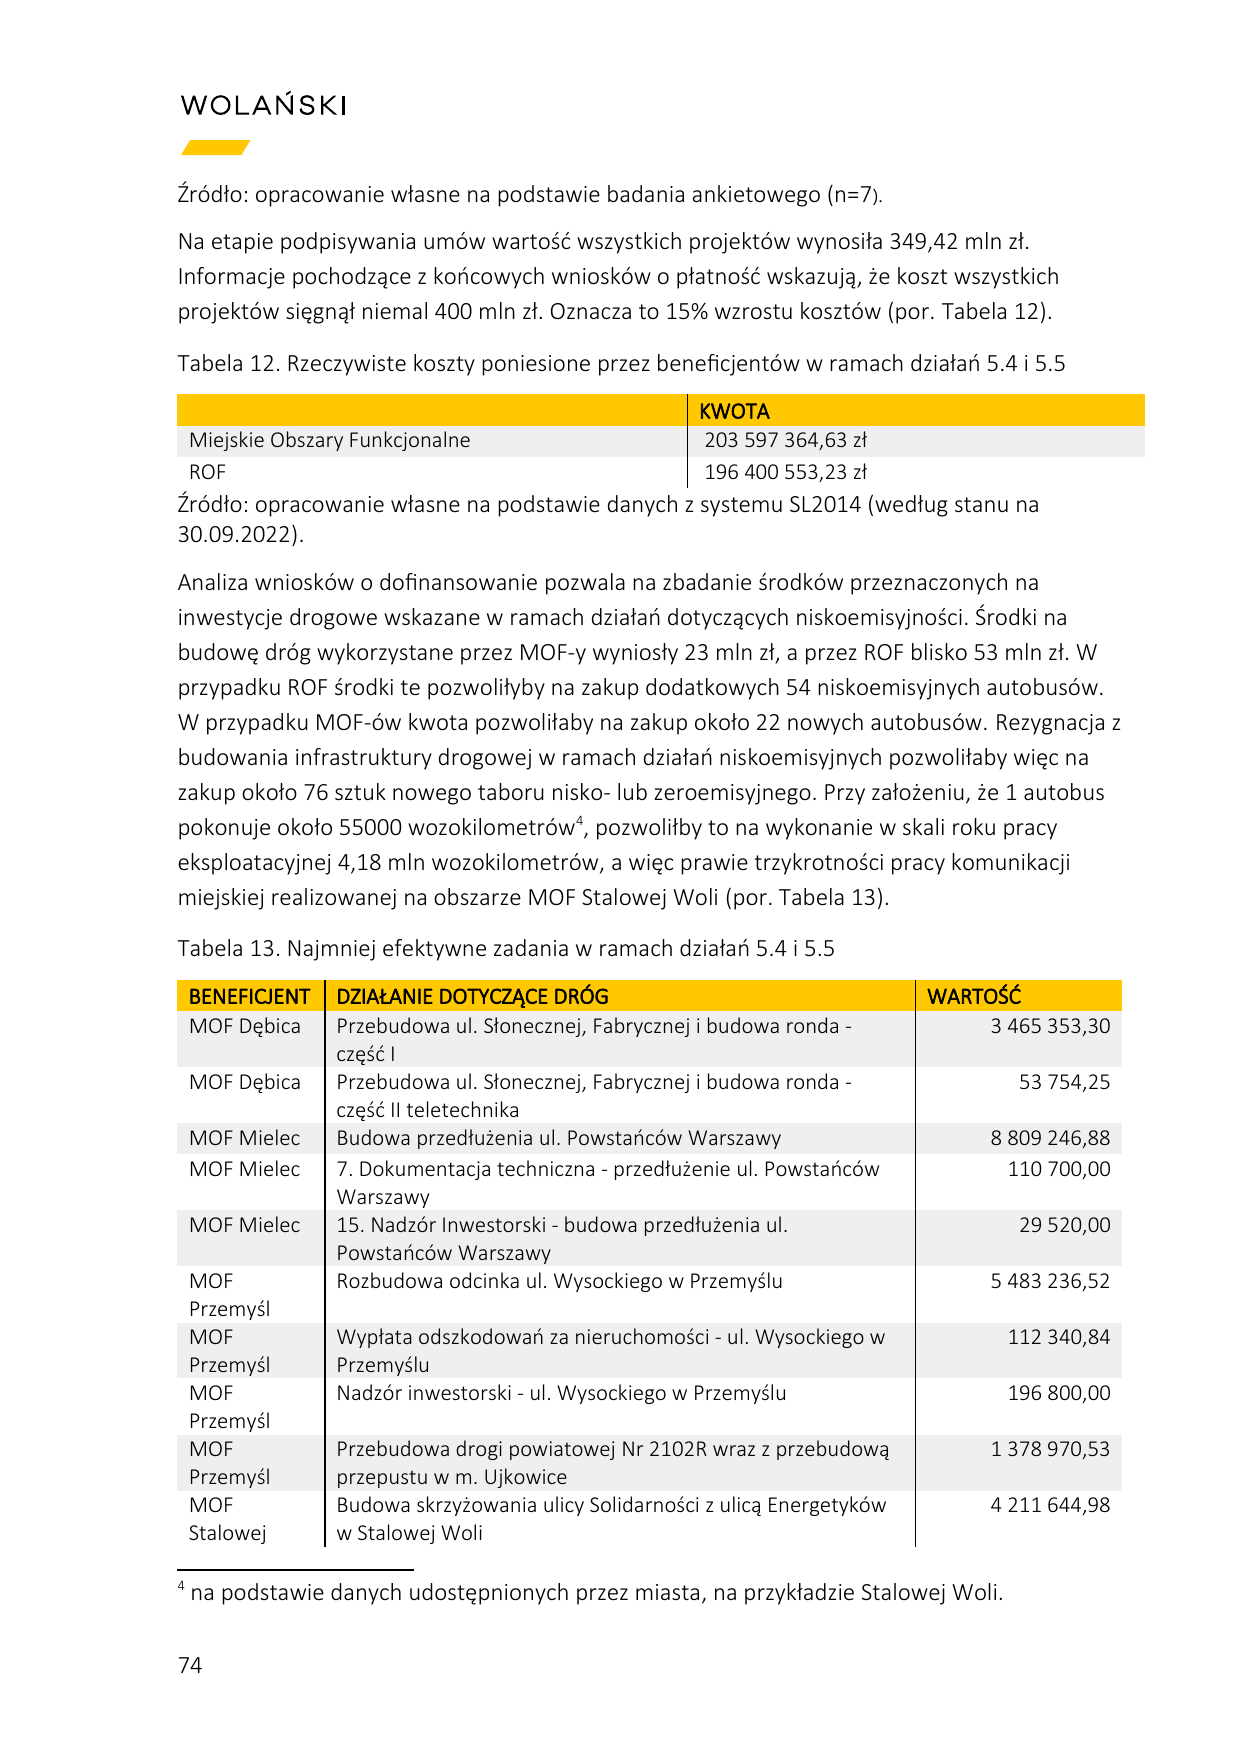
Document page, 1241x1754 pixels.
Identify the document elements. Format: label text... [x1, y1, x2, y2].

text Na etapie podpisywania umów wartość wszystkich projektów wynosiła 349,42 mln zł. Informacje pochodzące z końcowych wniosków o płatność wskazują, że koszt wszystkich projektów sięgnął niemal 400 mln zł. Oznacza to 15% wzrostu kosztów (por. Tabela 12). [177, 226, 1122, 326]
table_cell 15. Nadzór Inwestorski - budowa przedłużenia ul. Powstańców Warszawy [326, 1210, 915, 1266]
table_header [177, 394, 687, 426]
table_cell Przebudowa ul. Słonecznej, Fabrycznej i budowa ronda - część II teletechnika [326, 1067, 915, 1123]
table_cell Przebudowa drogi powiatowej Nr 2102R wraz z przebudową przepustu w m. Ujkowice [326, 1435, 915, 1491]
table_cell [326, 1491, 915, 1547]
table_cell MOF Mielec [177, 1210, 324, 1266]
table_cell 29 520,00 [916, 1210, 1122, 1266]
table_cell MOF Przemyśl [177, 1266, 324, 1322]
table_cell Wypłata odszkodowań za nieruchomości - ul. Wysockiego w Przemyślu [326, 1323, 915, 1378]
table_cell 112 340,84 [916, 1323, 1122, 1378]
table_cell 1 378 970,53 [916, 1435, 1122, 1491]
table_cell MOF Stalowej Woli [177, 1491, 324, 1547]
table_cell Przebudowa ul. Słonecznej, Fabrycznej i budowa ronda - część I [326, 1011, 915, 1067]
table_cell 4 211 644,98 [916, 1491, 1122, 1547]
table_cell Nadzór inwestorski - ul. Wysockiego w Przemyślu [326, 1379, 915, 1434]
table_cell MOF Przemyśl [177, 1435, 324, 1491]
table_cell 203 597 364,63 zł [688, 426, 1145, 457]
table_cell MOF Dębica [177, 1067, 324, 1123]
table_header Kwota [688, 394, 1145, 426]
text Analiza wniosków o dofinansowanie pozwala na zbadanie środków przeznaczonych na inwestycje drogowe wskazane w ramach działań dotyczących niskoemisyjności. Środki na budowę dróg wykorzystane przez MOF-y wyniosły 23 mln zł, a przez ROF blisko 53 mln zł. W przypadku ROF środki te pozwoliłyby na zakup dodatkowych 54 niskoemisyjnych autobusów. W przypadku MOF-ów kwota pozwoliłaby na zakup około 22 nowych autobusów. Rezygnacja z budowania infrastruktury drogowej w ramach działań niskoemisyjnych pozwoliłaby więc na zakup około 76 sztuk nowego taboru nisko- lub zeroemisyjnego. Przy założeniu, że 1 autobus pokonuje około 55000 wozokilometrów, pozwoliłby to na wykonanie w skali roku pracy eksploatacyjnej 4,18 mln wozokilometrów, a więc prawie trzykrotności pracy komunikacji miejskiej realizowanej na obszarze MOF Stalowej Woli (por. Tabela 13). [177, 566, 1122, 911]
table_cell 8 809 246,88 [916, 1123, 1122, 1154]
text Źródło: opracowanie własne na podstawie badania ankietowego (n=7). [177, 178, 1122, 209]
table_cell 3 465 353,30 [916, 1011, 1122, 1067]
text Źródło: opracowanie własne na podstawie danych z systemu SL2014 (według stanu na 30.09.2022). [177, 488, 1122, 549]
table_cell 196 800,00 [916, 1379, 1122, 1434]
table_cell 110 700,00 [916, 1154, 1122, 1210]
table_cell MOF Mielec [177, 1123, 324, 1154]
table_cell 53 754,25 [916, 1067, 1122, 1123]
table_cell Miejskie Obszary Funkcjonalne [177, 426, 687, 457]
table_cell MOF Dębica [177, 1011, 324, 1067]
table_header Działanie dotYCzĄCE dróg [326, 980, 915, 1011]
table_cell 196 400 553,23 zł [688, 457, 1145, 488]
table_cell MOF Przemyśl [177, 1323, 324, 1378]
table_cell 7. Dokumentacja techniczna - przedłużenie ul. Powstańców Warszawy [326, 1154, 915, 1210]
table_cell ROF [177, 457, 687, 488]
table_cell MOF Mielec [177, 1154, 324, 1210]
table_header Wartość [916, 980, 1122, 1011]
table_cell Budowa przedłużenia ul. Powstańców Warszawy [326, 1123, 915, 1154]
table_cell Rozbudowa odcinka ul. Wysockiego w Przemyślu [326, 1266, 915, 1322]
table_cell MOF Przemyśl [177, 1379, 324, 1434]
table_header Beneficjent [177, 980, 324, 1011]
table_cell 5 483 236,52 [916, 1266, 1122, 1322]
